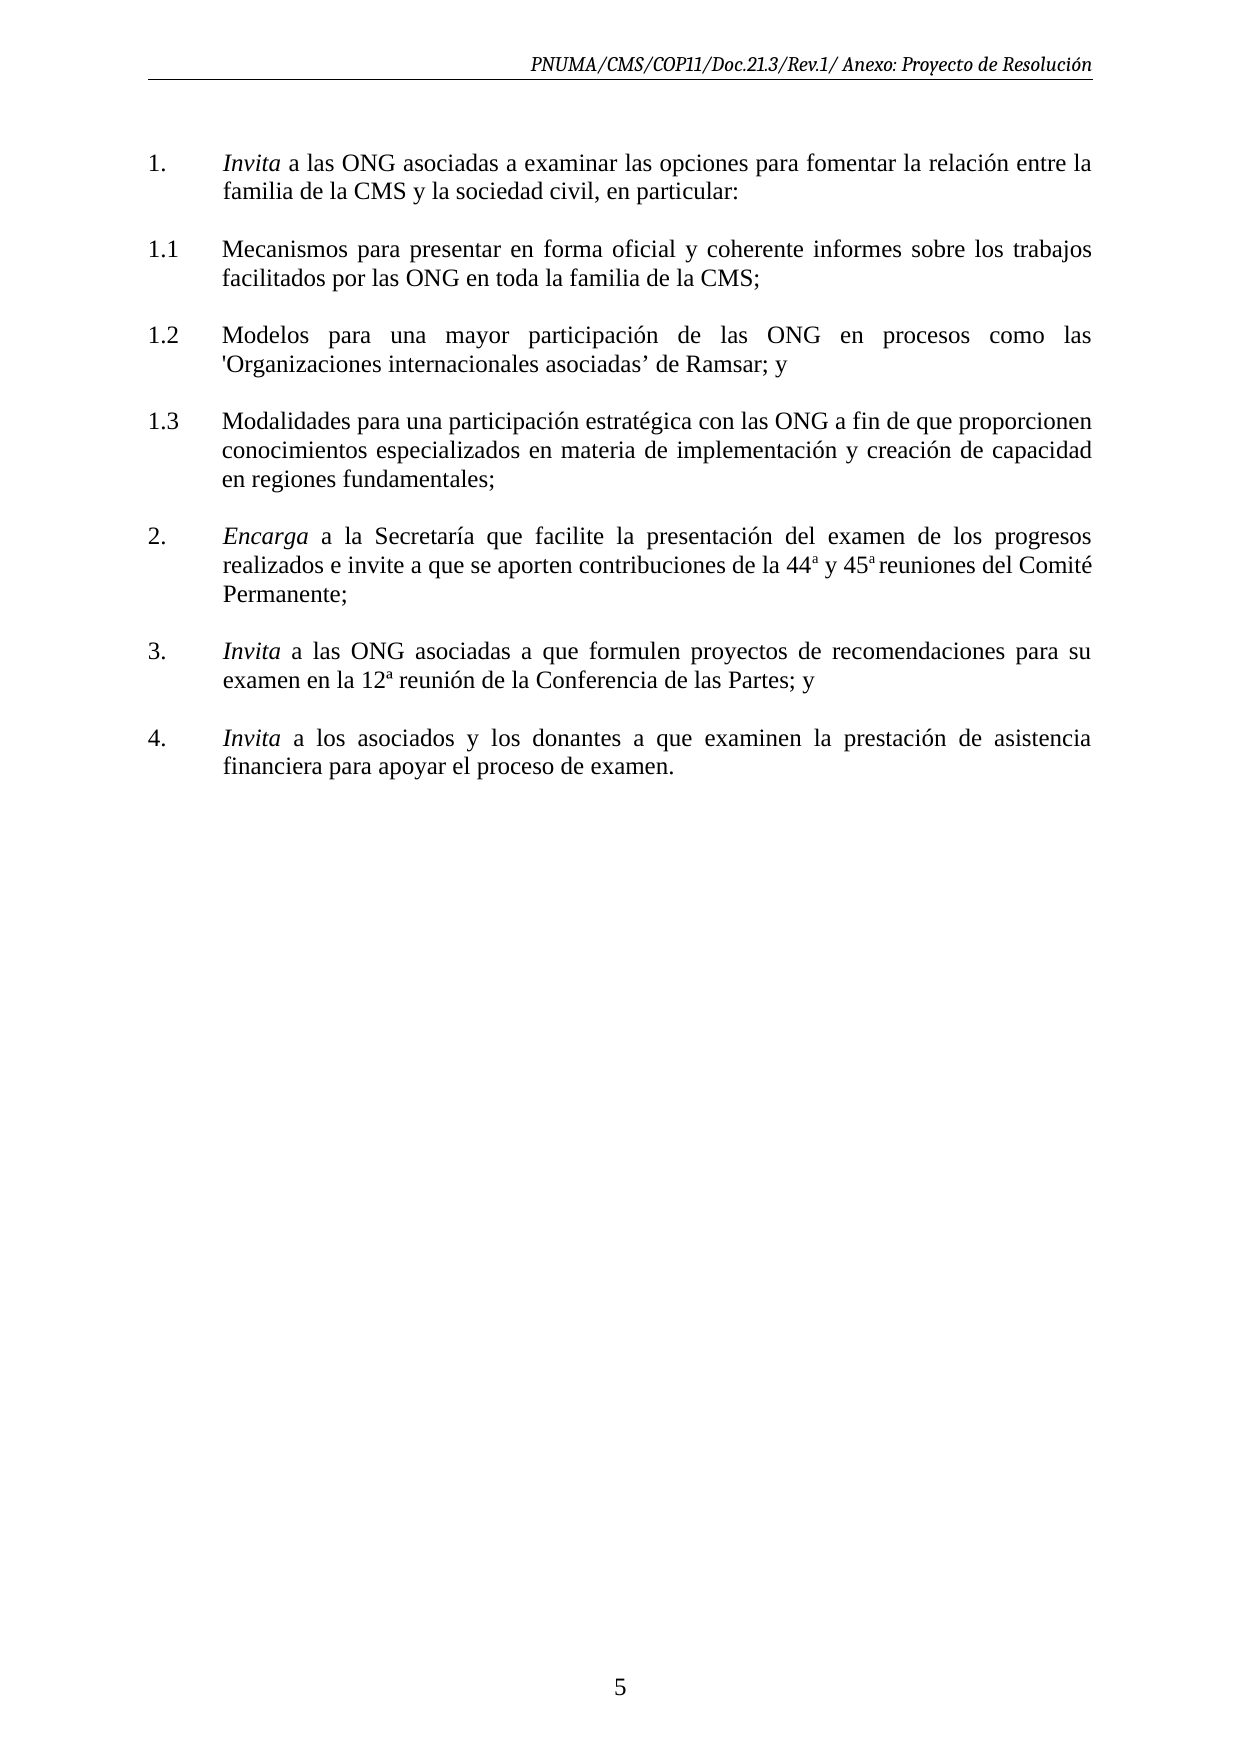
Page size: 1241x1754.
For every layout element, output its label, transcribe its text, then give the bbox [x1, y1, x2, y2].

list Invita a las ONG asociadas a que formulen proyectos de recomendaciones para su examen en la 12ª reunión de la Conferencia de las Partes; y [148, 636, 1092, 694]
list Modelos para una mayor participación de las ONG en procesos como las 'Organizaciones internacionales asociadas’ de Ramsar; y [148, 320, 1092, 378]
list Encarga a la Secretaría que facilite la presentación del examen de los progresos realizados e invite a que se aporten contribuciones de la 44a y 45a reuniones del Comité Permanente; [148, 521, 1092, 608]
list Modalidades para una participación estratégica con las ONG a fin de que proporcionen conocimientos especializados en materia de implementación y creación de capacidad en regiones fundamentales; [148, 406, 1092, 493]
list Mecanismos para presentar en forma oficial y coherente informes sobre los trabajos facilitados por las ONG en toda la familia de la CMS; [148, 234, 1092, 291]
list Invita a las ONG asociadas a examinar las opciones para fomentar la relación entre la familia de la CMS y la sociedad civil, en particular: [148, 148, 1092, 205]
list Invita a los asociados y los donantes a que examinen la prestación de asistencia financiera para apoyar el proceso de examen. [148, 723, 1092, 780]
